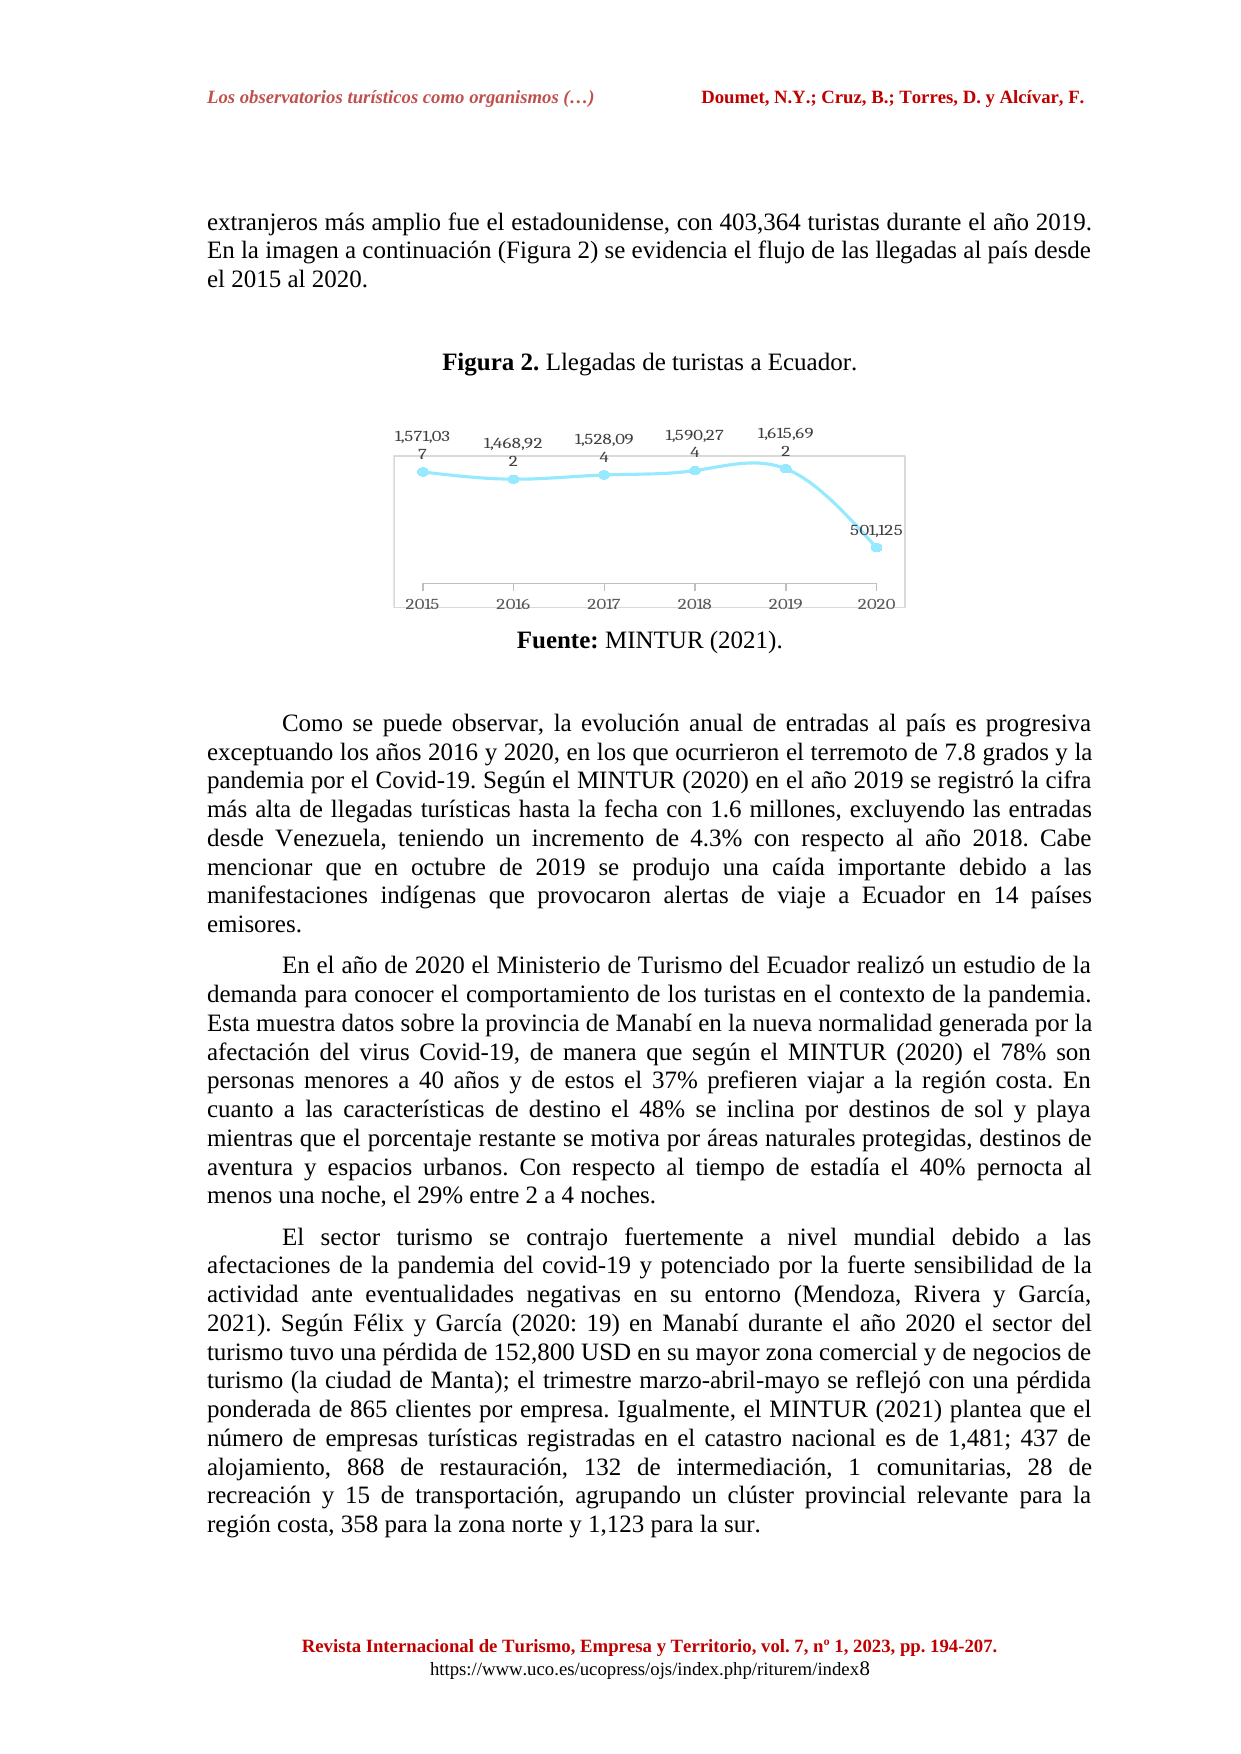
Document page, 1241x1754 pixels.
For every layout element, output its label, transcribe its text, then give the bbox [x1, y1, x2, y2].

text El sector turismo se contrajo fuertemente a nivel mundial debido a las afectaciones de la pandemia del covid-19 y potenciado por la fuerte sensibilidad de la actividad ante eventualidades negativas en su entorno (Mendoza, Rivera y García, 2021). Según Félix y García (2020: 19) en Manabí durante el año 2020 el sector del turismo tuvo una pérdida de 152,800 USD en su mayor zona comercial y de negocios de turismo (la ciudad de Manta); el trimestre marzo-abril-mayo se reflejó con una pérdida ponderada de 865 clientes por empresa. Igualmente, el MINTUR (2021) plantea que el número de empresas turísticas registradas en el catastro nacional es de 1,481; 437 de alojamiento, 868 de restauración, 132 de intermediación, 1 comunitarias, 28 de recreación y 15 de transportación, agrupando un clúster provincial relevante para la región costa, 358 para la zona norte y 1,123 para la sur. [207, 1222, 1092, 1538]
text Figura 2. Llegadas de turistas a Ecuador. [207, 347, 1092, 376]
text Fuente: MINTUR (2021). [207, 626, 1092, 654]
text En el año de 2020 el Ministerio de Turismo del Ecuador realizó un estudio de la demanda para conocer el comportamiento de los turistas en el contexto de la pandemia. Esta muestra datos sobre la provincia de Manabí en la nueva normalidad generada por la afectación del virus Covid-19, de manera que según el MINTUR (2020) el 78% son personas menores a 40 años y de estos el 37% prefieren viajar a la región costa. En cuanto a las características de destino el 48% se inclina por destinos de sol y playa mientras que el porcentaje restante se motiva por áreas naturales protegidas, destinos de aventura y espacios urbanos. Con respecto al tiempo de estadía el 40% pernocta al menos una noche, el 29% entre 2 a 4 noches. [207, 951, 1092, 1209]
text Como se puede observar, la evolución anual de entradas al país es progresiva exceptuando los años 2016 y 2020, en los que ocurrieron el terremoto de 7.8 grados y la pandemia por el Covid-19. Según el MINTUR (2020) en el año 2019 se registró la cifra más alta de llegadas turísticas hasta la fecha con 1.6 millones, excluyendo las entradas desde Venezuela, teniendo un incremento de 4.3% con respecto al año 2018. Cabe mencionar que en octubre de 2019 se produjo una caída importante debido a las manifestaciones indígenas que provocaron alertas de viaje a Ecuador en 14 países emisores. [207, 708, 1092, 938]
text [207, 207, 1092, 293]
